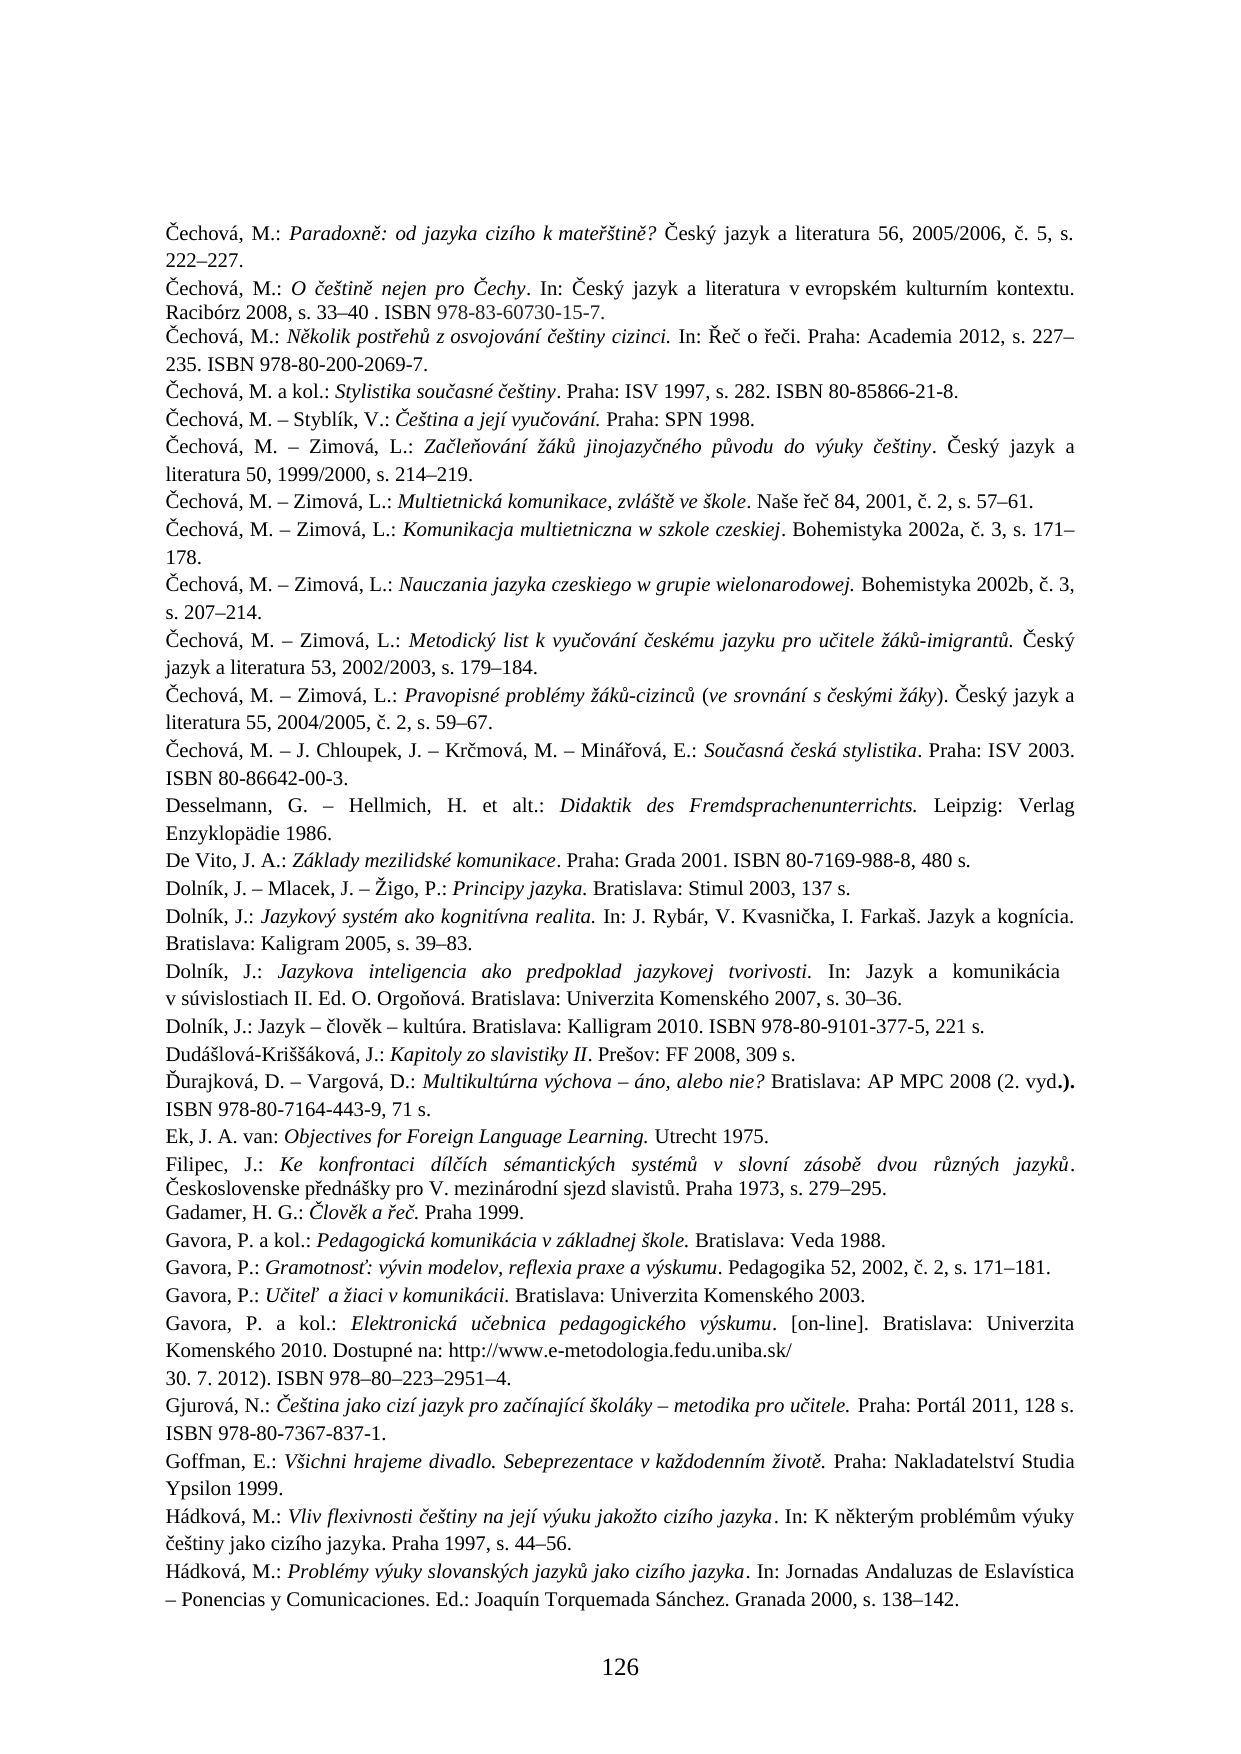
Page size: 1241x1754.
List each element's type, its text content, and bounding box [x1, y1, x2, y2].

text Čechová, M. – Zimová, L.: Komunikacja multietniczna w szkole czeskiej. Bohemistyka 2002a, č. 3, s. 171–178. [165, 517, 1075, 569]
text Gavora, P.: Gramotnosť: vývin modelov, reflexia praxe a výskumu. Pedagogika 52, 2002, č. 2, s. 171–181. [165, 1255, 1075, 1279]
text Čechová, M.: Paradoxně: od jazyka cizího k mateřštině? Český jazyk a literatura 56, 2005/2006, č. 5, s. 222–227. [165, 221, 1075, 272]
text De Vito, J. A.: Základy mezilidské komunikace. Praha: Grada 2001. ISBN 80-7169-988-8, 480 s. [165, 848, 1075, 872]
text Ďurajková, D. – Vargová, D.: Multikultúrna výchova – áno, alebo nie? Bratislava: AP MPC 2008 (2. vyd.). ISBN 978-80-7164-443-9, 71 s. [165, 1069, 1075, 1121]
text Čechová, M. – Zimová, L.: Začleňování žáků jinojazyčného původu do výuky češtiny. Český jazyk a literatura 50, 1999/2000, s. 214–219. [165, 434, 1075, 486]
text Hádková, M.: Vliv flexivnosti češtiny na její výuku jakožto cizího jazyka. In: K některým problémům výuky češtiny jako cizího jazyka. Praha 1997, s. 44–56. [165, 1504, 1075, 1555]
text Čechová, M.: Několik postřehů z osvojování češtiny cizinci. In: Řeč o řeči. Praha: Academia 2012, s. 227–235. ISBN 978-80-200-2069-7. [165, 324, 1075, 376]
text Gavora, P. a kol.: Pedagogická komunikácia v základnej škole. Bratislava: Veda 1988. [165, 1228, 1075, 1252]
text Dolník, J.: Jazykový systém ako kognitívna realita. In: J. Rybár, V. Kvasnička, I. Farkaš. Jazyk a kognícia. Bratislava: Kaligram 2005, s. 39–83. [165, 903, 1075, 955]
text Čechová, M. – J. Chloupek, J. – Krčmová, M. – Minářová, E.: Současná česká stylistika. Praha: ISV 2003. ISBN 80-86642-00-3. [165, 738, 1075, 789]
text Čechová, M. – Zimová, L.: Pravopisné problémy žáků-cizinců (ve srovnání s českými žáky). Český jazyk a literatura 55, 2004/2005, č. 2, s. 59–67. [165, 683, 1075, 734]
text Čechová, M. – Styblík, V.: Čeština a její vyučování. Praha: SPN 1998. [165, 407, 1075, 431]
text Gavora, P. a kol.: Elektronická učebnica pedagogického výskumu. [on-line]. Bratislava: Univerzita Komenského 2010. Dostupné na: http://www.e-metodologia.fedu.uniba.sk/ [165, 1311, 1075, 1362]
text Dudášlová-Kriššáková, J.: Kapitoly zo slavistiky II. Prešov: FF 2008, 309 s. [165, 1042, 1075, 1066]
text Čechová, M.: O češtině nejen pro Čechy. In: Český jazyk a literatura v evropském kulturním kontextu. Racibórz 2008, s. 33–40 . ISBN 978-83-60730-15-7. [165, 276, 1075, 324]
text Hádková, M.: Problémy výuky slovanských jazyků jako cizího jazyka. In: Jornadas Andaluzas de Eslavística – Ponencias y Comunicaciones. Ed.: Joaquín Torquemada Sánchez. Granada 2000, s. 138–142. [165, 1559, 1075, 1611]
text Ek, J. A. van: Objectives for Foreign Language Learning. Utrecht 1975. [165, 1124, 1075, 1148]
text Dolník, J. – Mlacek, J. – Žigo, P.: Principy jazyka. Bratislava: Stimul 2003, 137 s. [165, 876, 1075, 900]
text 30. 7. 2012). ISBN 978–80–223–2951–4. [165, 1366, 1075, 1390]
text Čechová, M. a kol.: Stylistika současné češtiny. Praha: ISV 1997, s. 282. ISBN 80-85866-21-8. [165, 379, 1075, 403]
text Gjurová, N.: Čeština jako cizí jazyk pro začínající školáky – metodika pro učitele. Praha: Portál 2011, 128 s. ISBN 978-80-7367-837-1. [165, 1393, 1075, 1445]
text Dolník, J.: Jazykova inteligencia ako predpoklad jazykovej tvorivosti. In: Jazyk a komunikácia v súvislostiach II. Ed. O. Orgoňová. Bratislava: Univerzita Komenského 2007, s. 30–36. [165, 959, 1075, 1010]
text Čechová, M. – Zimová, L.: Metodický list k vyučování českému jazyku pro učitele žáků-imigrantů. Český jazyk a literatura 53, 2002/2003, s. 179–184. [165, 627, 1075, 679]
text Čechová, M. – Zimová, L.: Multietnická komunikace, zvláště ve škole. Naše řeč 84, 2001, č. 2, s. 57–61. [165, 489, 1075, 513]
text Filipec, J.: Ке konfrontaci dílčích sémantických systémů v slovní zásobě dvou různých jazyků. Československe přednášky pro V. mezinárodní sjezd slavistů. Praha 1973, s. 279–295. [165, 1152, 1075, 1200]
text Gadamer, H. G.: Člověk a řeč. Praha 1999. [165, 1200, 1075, 1224]
text Gavora, p.: Učiteľ a žiaci v komunikácii. Bratislava: Univerzita Komenského 2003. [165, 1283, 1075, 1307]
text Goffman, E.: Všichni hrajeme divadlo. Sebeprezentace v každodenním životě. Praha: Nakladatelství Studia Ypsilon 1999. [165, 1448, 1075, 1500]
text Desselmann, G. – Hellmich, H. et alt.: Didaktik des Fremdsprachenunterrichts. Leipzig: Verlag Enzyklopädie 1986. [165, 793, 1075, 845]
text Čechová, M. – Zimová, L.: Nauczania jazyka czeskiego w grupie wielonarodowej. Bohemistyka 2002b, č. 3, s. 207–214. [165, 572, 1075, 624]
text Dolník, J.: Jazyk – člověk – kultúra. Bratislava: Kalligram 2010. ISBN 978-80-9101-377-5, 221 s. [165, 1014, 1075, 1038]
